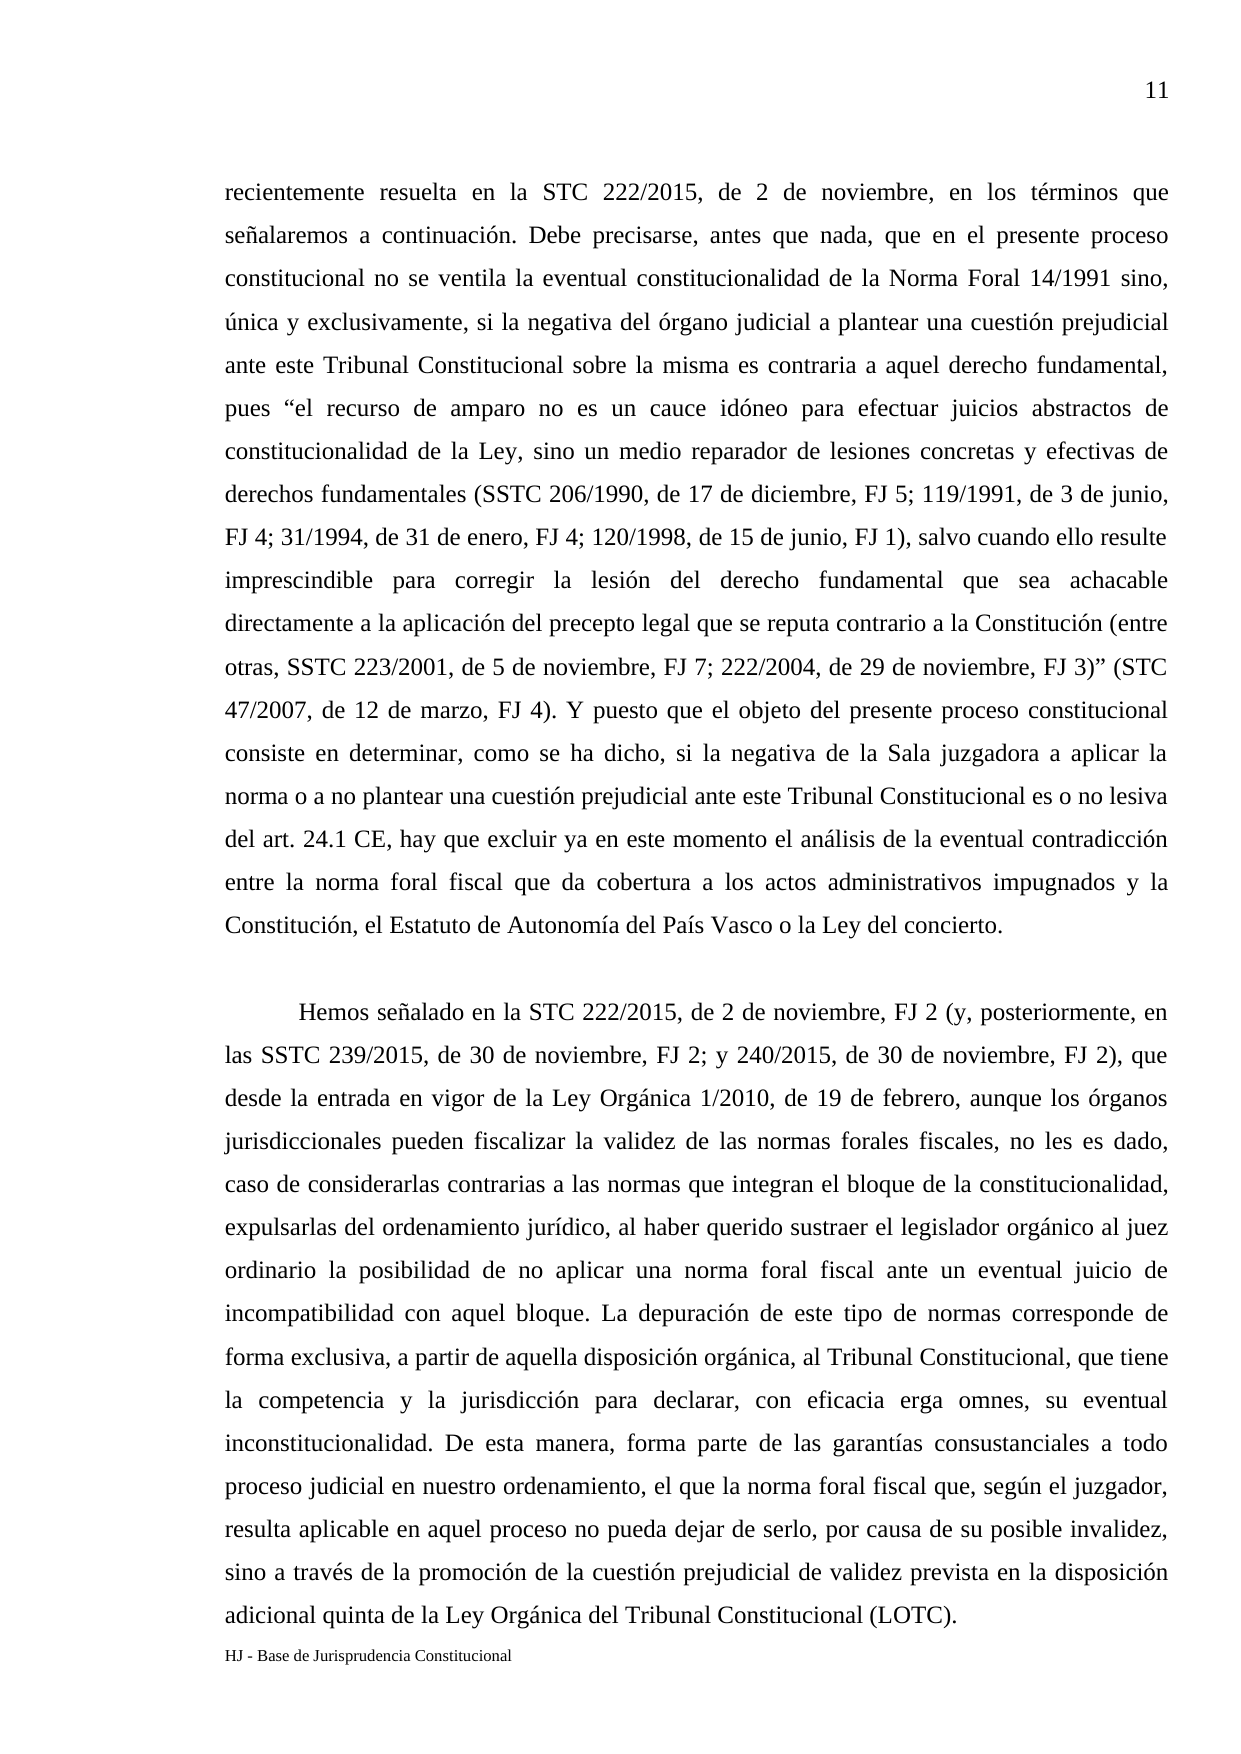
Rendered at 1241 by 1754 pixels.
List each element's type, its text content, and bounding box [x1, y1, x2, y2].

text Hemos señalado en la STC 222/2015, de 2 de noviembre, FJ 2 (y, posteriormente, en las SSTC 239/2015, de 30 de noviembre, FJ 2; y 240/2015, de 30 de noviembre, FJ 2), que desde la entrada en vigor de la Ley Orgánica 1/2010, de 19 de febrero, aunque los órganos jurisdiccionales pueden fiscalizar la validez de las normas forales fiscales, no les es dado, caso de considerarlas contrarias a las normas que integran el bloque de la constitucionalidad, expulsarlas del ordenamiento jurídico, al haber querido sustraer el legislador orgánico al juez ordinario la posibilidad de no aplicar una norma foral fiscal ante un eventual juicio de incompatibilidad con aquel bloque. La depuración de este tipo de normas corresponde de forma exclusiva, a partir de aquella disposición orgánica, al Tribunal Constitucional, que tiene la competencia y la jurisdicción para declarar, con eficacia erga omnes, su eventual inconstitucionalidad. De esta manera, forma parte de las garantías consustanciales a todo proceso judicial en nuestro ordenamiento, el que la norma foral fiscal que, según el juzgador, resulta aplicable en aquel proceso no pueda dejar de serlo, por causa de su posible invalidez, sino a través de la promoción de la cuestión prejudicial de validez prevista en la disposición adicional quinta de la Ley Orgánica del Tribunal Constitucional (LOTC). [224, 997, 1169, 1629]
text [224, 177, 1169, 939]
